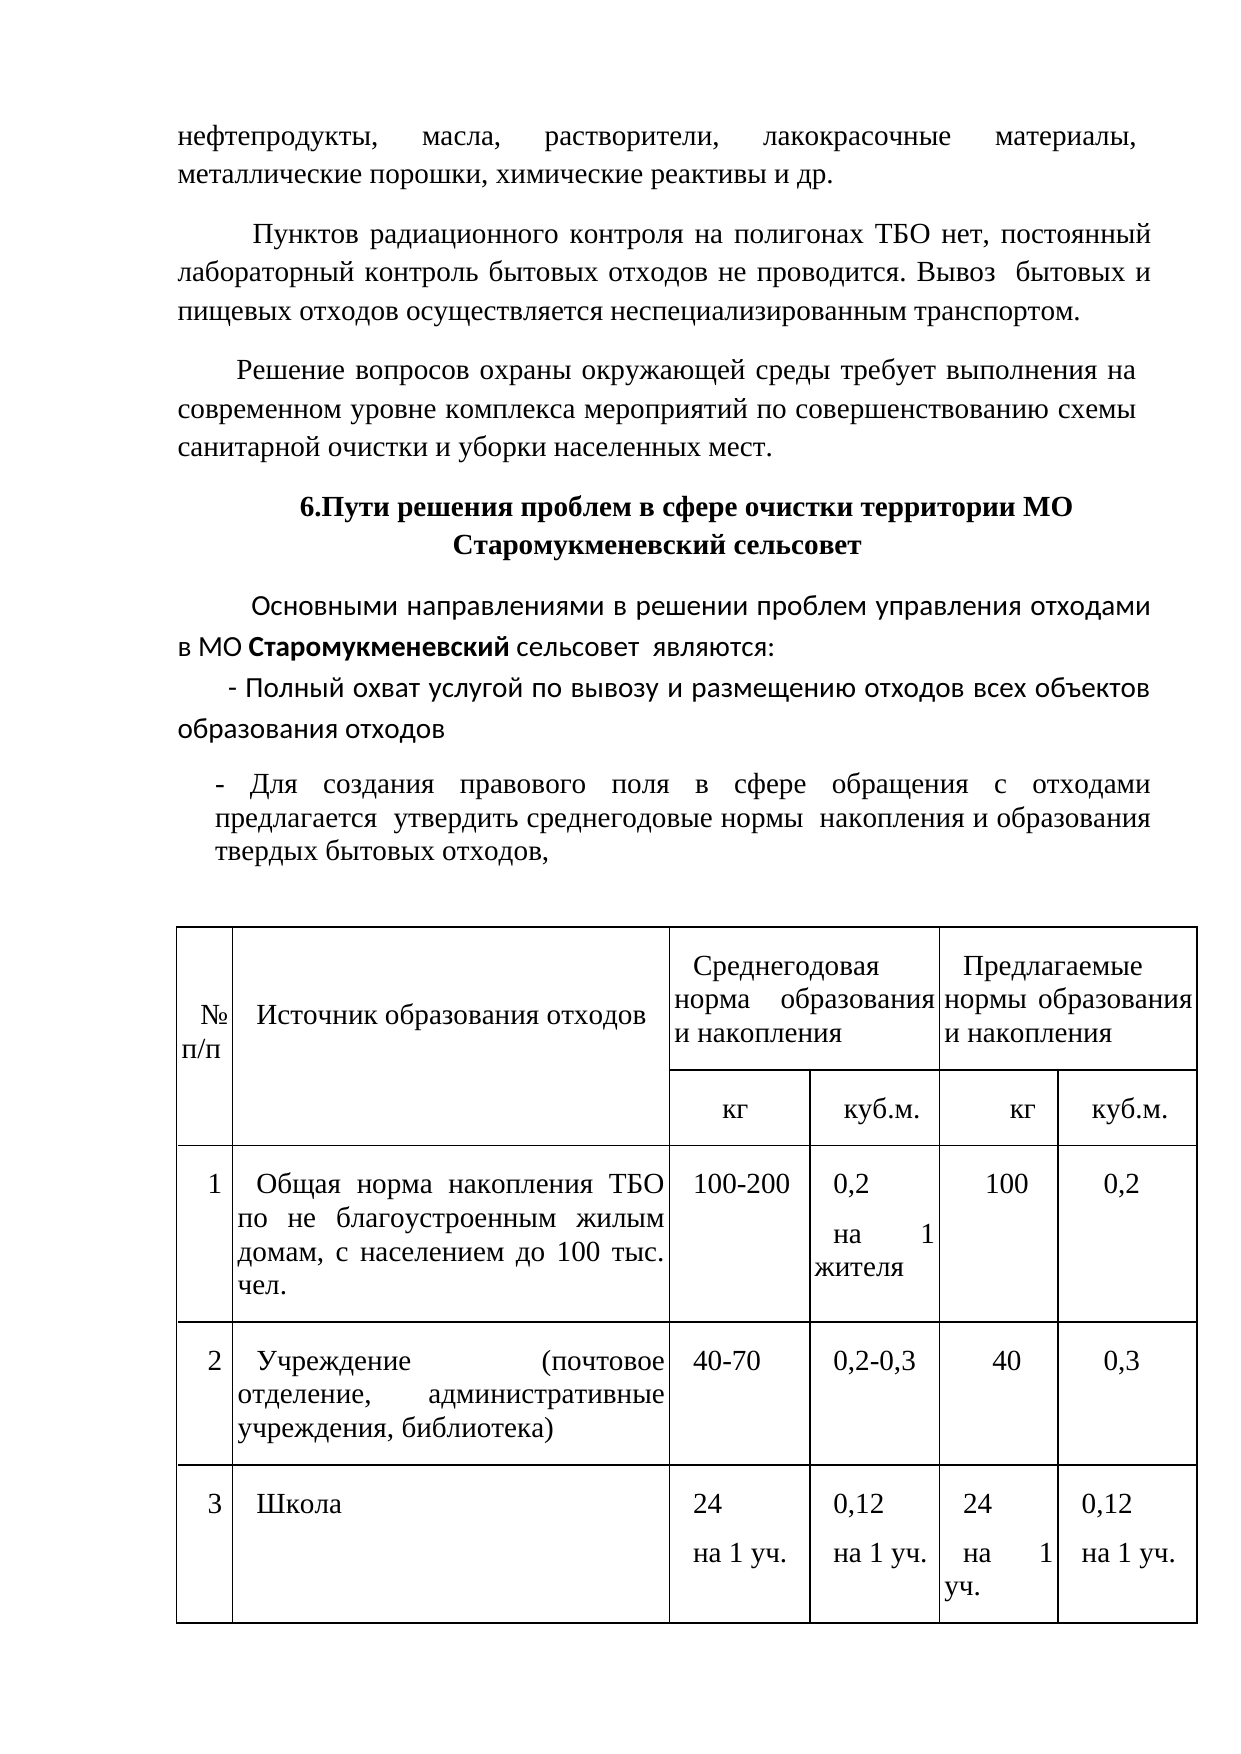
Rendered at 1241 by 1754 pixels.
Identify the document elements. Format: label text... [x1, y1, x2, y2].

table_cell 100 [940, 1146, 1057, 1321]
text - Для создания правового поля в сфере обращения с отходами предлагается утвердить среднегодовые нормы накопления и образования твердых бытовых отходов, [215, 766, 1152, 867]
table_cell 0,12 на 1 уч. [1059, 1466, 1196, 1622]
table_cell куб.м. [1059, 1071, 1196, 1145]
table_cell 2 [177, 1322, 232, 1464]
table_cell 24 на 1 уч. [940, 1466, 1057, 1622]
table_cell кг [670, 1071, 809, 1145]
table_cell Учреждение (почтовое отделение, административные учреждения, библиотека) [233, 1323, 669, 1464]
text Решение вопросов охраны окружающей среды требует выполнения на современном уровне комплекса мероприятий по совершенствованию схемы санитарной очистки и уборки населенных мест. [177, 352, 1137, 463]
table_cell 100-200 [670, 1146, 809, 1321]
table_header № п/п [177, 928, 232, 1145]
table_cell 40 [940, 1323, 1057, 1464]
table_cell кг [940, 1071, 1057, 1145]
table_cell 0,2-0,3 [811, 1323, 939, 1464]
table_cell 0,3 [1059, 1323, 1196, 1464]
text Основными направлениями в решении проблем управления отходами в МО Старомукменевский сельсовет являются: [177, 587, 1152, 663]
table_cell 3 [177, 1465, 232, 1622]
table_cell 0,12 на 1 уч. [811, 1466, 939, 1622]
table_cell Школа [233, 1466, 669, 1622]
text Пунктов радиационного контроля на полигонах ТБО нет, постоянный лабораторный контроль бытовых отходов не проводится. Вывоз бытовых и пищевых отходов осуществляется неспециализированным транспортом. [177, 216, 1152, 327]
text - Полный охват услугой по вывозу и размещению отходов всех объектов образования отходов [177, 669, 1152, 745]
table_cell Общая норма накопления ТБО по не благоустроенным жилым домам, с населением до 100 тыс. чел. [233, 1146, 669, 1321]
table_cell куб.м. [811, 1071, 939, 1145]
table_cell 40-70 [670, 1323, 809, 1464]
table_cell 0,2 [1059, 1146, 1196, 1321]
text 6.Пути решения проблем в сфере очистки территории МО Старомукменевский сельсовет [177, 489, 1137, 561]
table_header Среднегодовая норма образования и накопления [670, 928, 939, 1069]
table_cell 24 на 1 уч. [670, 1466, 809, 1622]
table_cell 0,2 на 1 жителя [811, 1146, 939, 1321]
table_header Источник образования отходов [233, 928, 669, 1145]
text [177, 118, 1137, 190]
table_cell 1 [177, 1146, 232, 1321]
table_header Предлагаемые нормы образования и накопления [940, 928, 1196, 1069]
